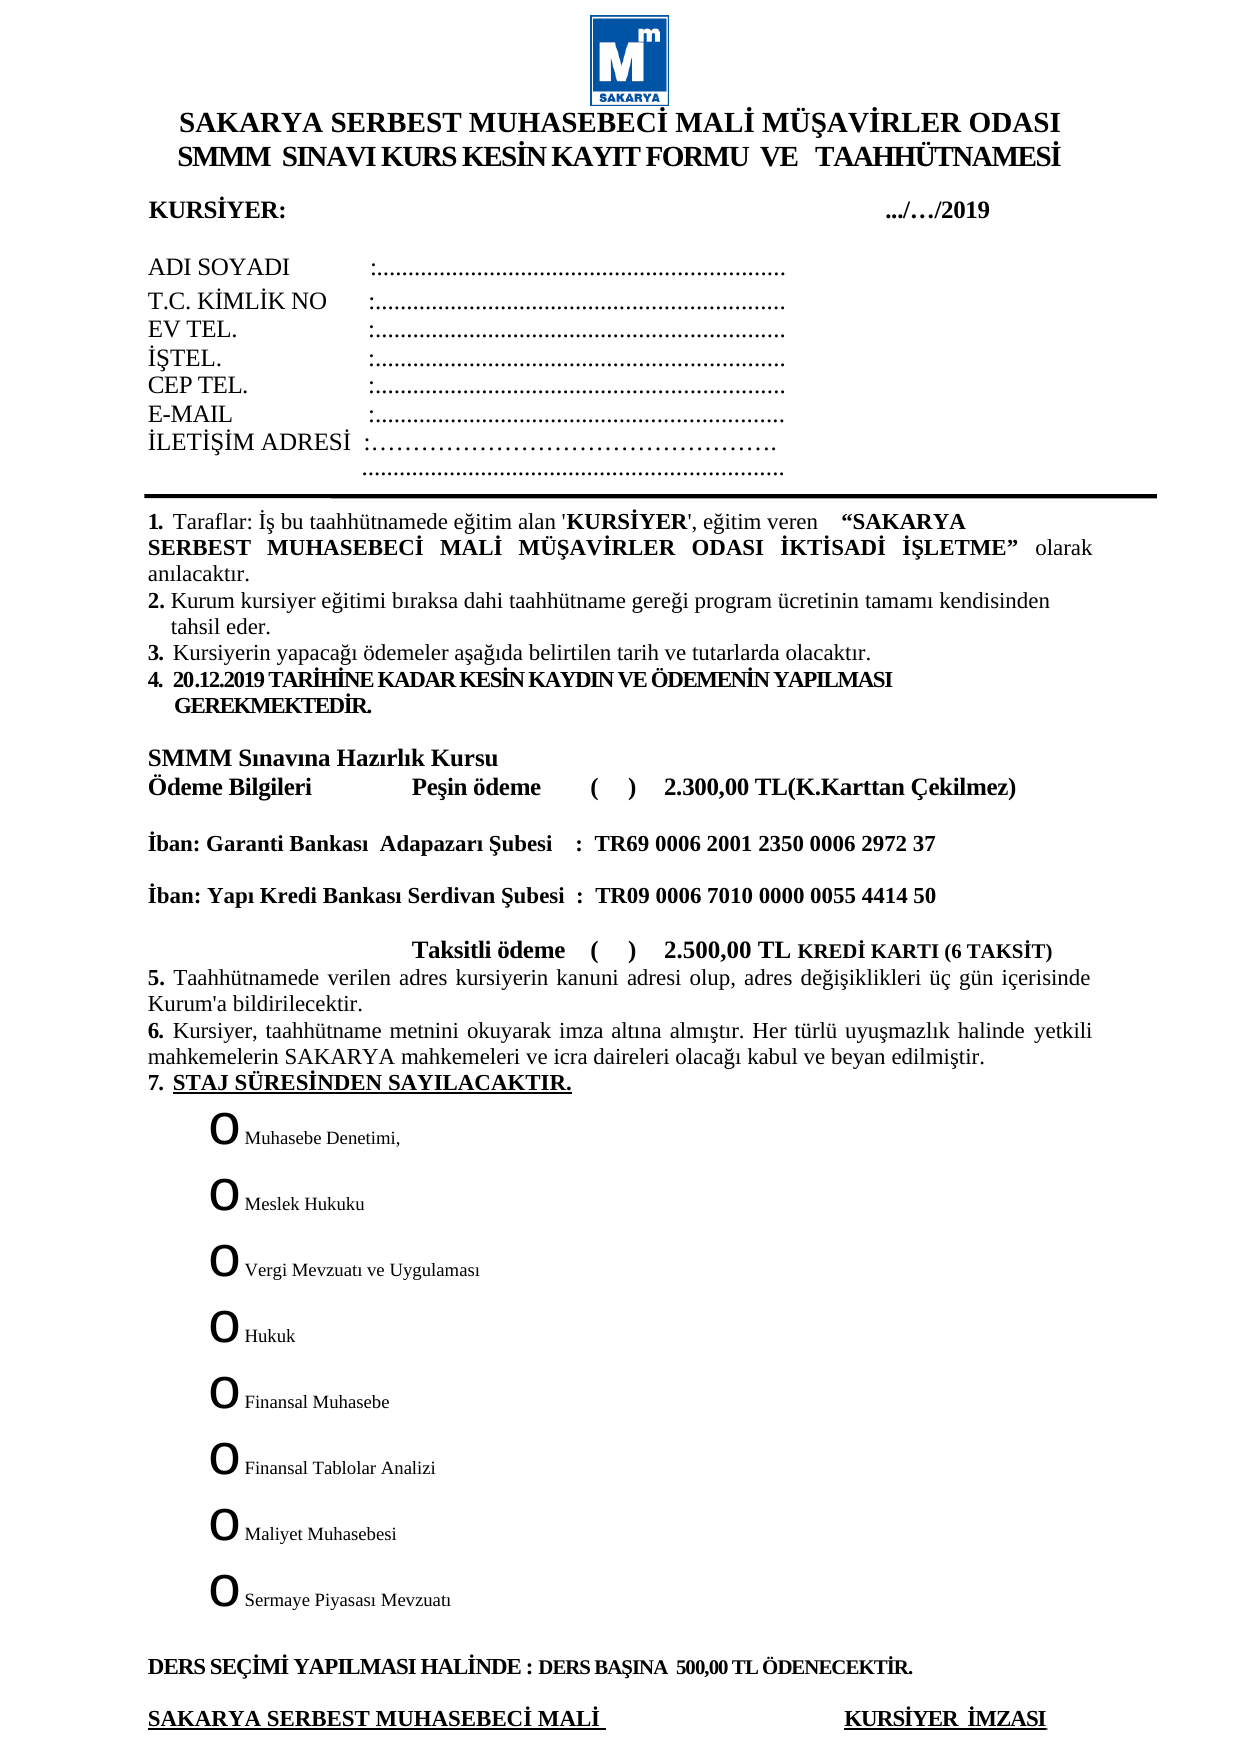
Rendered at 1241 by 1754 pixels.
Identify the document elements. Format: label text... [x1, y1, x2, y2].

text SERBEST MUHASEBECİ MALİ MÜŞAVİRLER ODASI İKTİSADİ İŞLETME” olarak anılacaktır. [148, 534, 1092, 587]
text 2. Kurum kursiyer eğitimi bıraksa dahi taahhütname gereği program ücretinin tamamı kendisinden [148, 587, 1092, 613]
text İban: Garanti Bankası Adapazarı Şubesi : TR69 0006 2001 2350 0006 2972 37 [148, 830, 1092, 856]
list Kursiyer, taahhütname metnini okuyarak imza altına almıştır. Her türlü uyuşmazlık halinde yetkili mahkemelerin SAKARYA mahkemeleri ve icra daireleri olacağı kabul ve beyan edilmiştir. [148, 1017, 1092, 1069]
list Vergi Mevzuatı ve Uygulaması [207, 1228, 1092, 1294]
text 5. Taahhütnamede verilen adres kursiyerin kanuni adresi olup, adres değişiklikleri üç gün içerisinde Kurum'a bildirilecektir. [148, 964, 1092, 1017]
list Finansal Tablolar Analizi [207, 1426, 1092, 1492]
list Hukuk [207, 1294, 1092, 1360]
text SMMM SINAVI KURS KESİN KAYIT FORMU VE TAAHHÜTNAMESİ [148, 139, 1092, 173]
text İŞTEL. : [148, 343, 1092, 372]
picture [590, 14, 669, 106]
list Meslek Hukuku [207, 1162, 1092, 1228]
list Finansal Muhasebe [207, 1360, 1092, 1426]
text CEP TEL. : [148, 372, 1092, 399]
text tahsil eder. [148, 613, 1092, 639]
list 20.12.2019 TARİHİNE KADAR KESİN KAYDIN VE ÖDEMENİN YAPILMASI [148, 666, 1092, 692]
text ADI SOYADI : [148, 229, 1092, 287]
text İLETİŞİM ADRESİ :…………………………………………. [148, 428, 1092, 456]
list Kursiyerin yapacağı ödemeler aşağıda belirtilen tarih ve tutarlarda olacaktır. [148, 639, 1092, 666]
text Ödeme Bilgileri Peşin ödeme ( ) 2.300,00 TL(K.Karttan Çekilmez) [148, 772, 1092, 801]
text SAKARYA SERBEST MUHASEBECİ MALİ MÜŞAVİRLER ODASI [148, 106, 1092, 139]
text E-MAIL : [148, 399, 1092, 428]
list Taraflar: İş bu taahhütnamede eğitim alan 'KURSİYER', eğitim veren “SAKARYA [148, 508, 1092, 534]
text GEREKMEKTEDİR. [148, 692, 1092, 718]
list Sermaye Piyasası Mevzuatı [207, 1558, 1092, 1624]
list Maliyet Muhasebesi [207, 1492, 1092, 1558]
text İban: Yapı Kredi Bankası Serdivan Şubesi : TR09 0006 7010 0000 0055 4414 50 [148, 882, 1092, 909]
list STAJ SÜRESİNDEN SAYILACAKTIR. [148, 1069, 1092, 1096]
list Muhasebe Denetimi, [207, 1096, 1092, 1162]
text KURSİYER: .../…/2019 [149, 173, 1092, 229]
text SAKARYA SERBEST MUHASEBECİ MALİ KURSİYER İMZASI [148, 1706, 1092, 1732]
text SMMM Sınavına Hazırlık Kursu [148, 743, 1092, 772]
text T.C. KİMLİK NO : [148, 287, 1092, 316]
text Taksitli ödeme ( ) 2.500,00 TL KREDİ KARTI (6 TAKSİT) [148, 935, 1092, 964]
text DERS SEÇİMİ YAPILMASI HALİNDE : DERS BAŞINA 500,00 TL ÖDENECEKTİR. [148, 1653, 1092, 1679]
text EV TEL. : [148, 316, 1092, 343]
